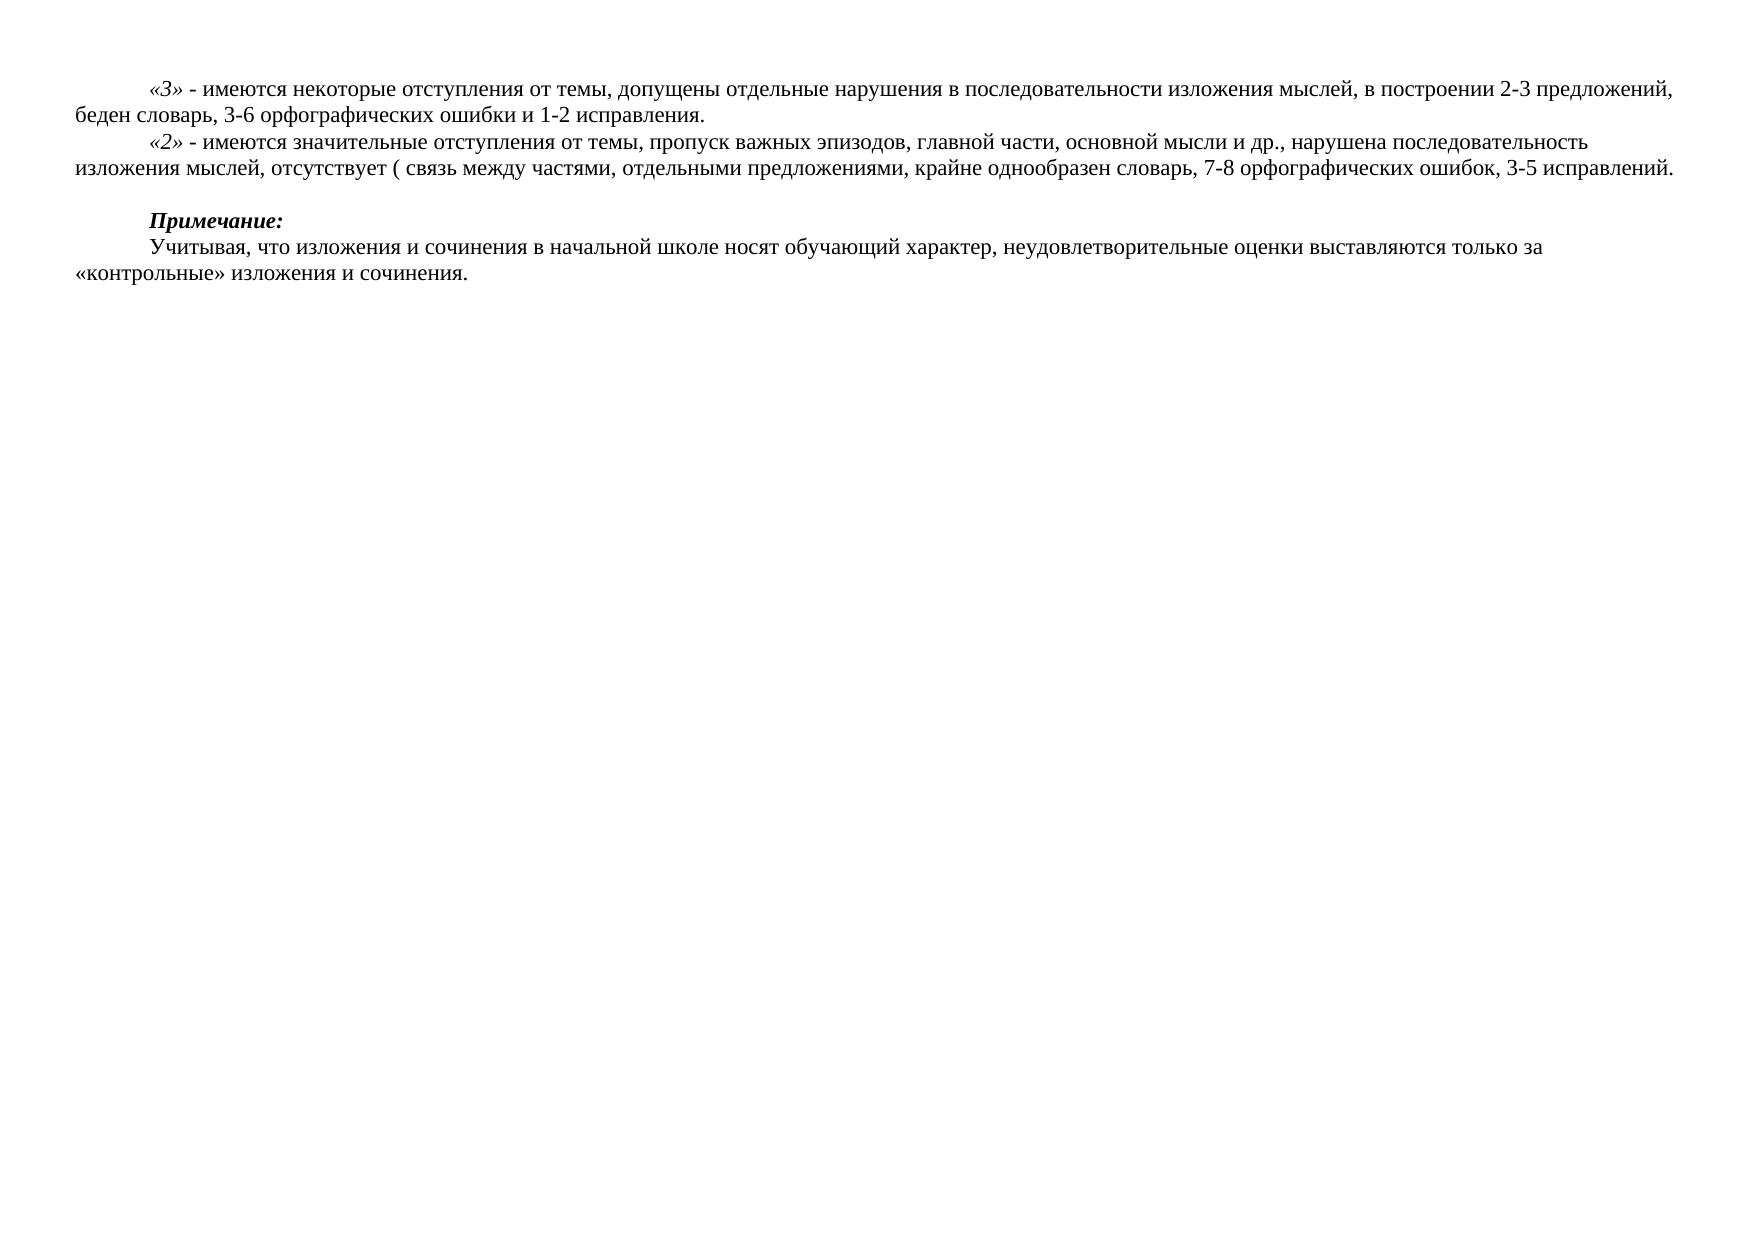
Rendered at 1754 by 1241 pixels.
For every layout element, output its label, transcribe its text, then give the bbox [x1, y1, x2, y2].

text «3» - имеются некоторые отступления от темы, допущены отдельные нарушения в последовательности изложения мыслей, в построении 2-3 предложений, беден словарь, 3-6 орфографических ошибки и 1-2 исправления. [75, 75, 1679, 128]
text Учитывая, что изложения и сочинения в начальной школе носят обучающий характер, неудовлетворительные оценки выставляются только за «контрольные» изложения и сочинения. [75, 233, 1679, 286]
text «2» - имеются значительные отступления от темы, пропуск важных эпизодов, главной части, основной мысли и др., нарушена последовательность изложения мыслей, отсутствует ( связь между частями, отдельными предложениями, крайне однообразен словарь, 7-8 орфографических ошибок, 3-5 исправлений. [75, 128, 1679, 180]
text Примечание: [75, 207, 1679, 233]
